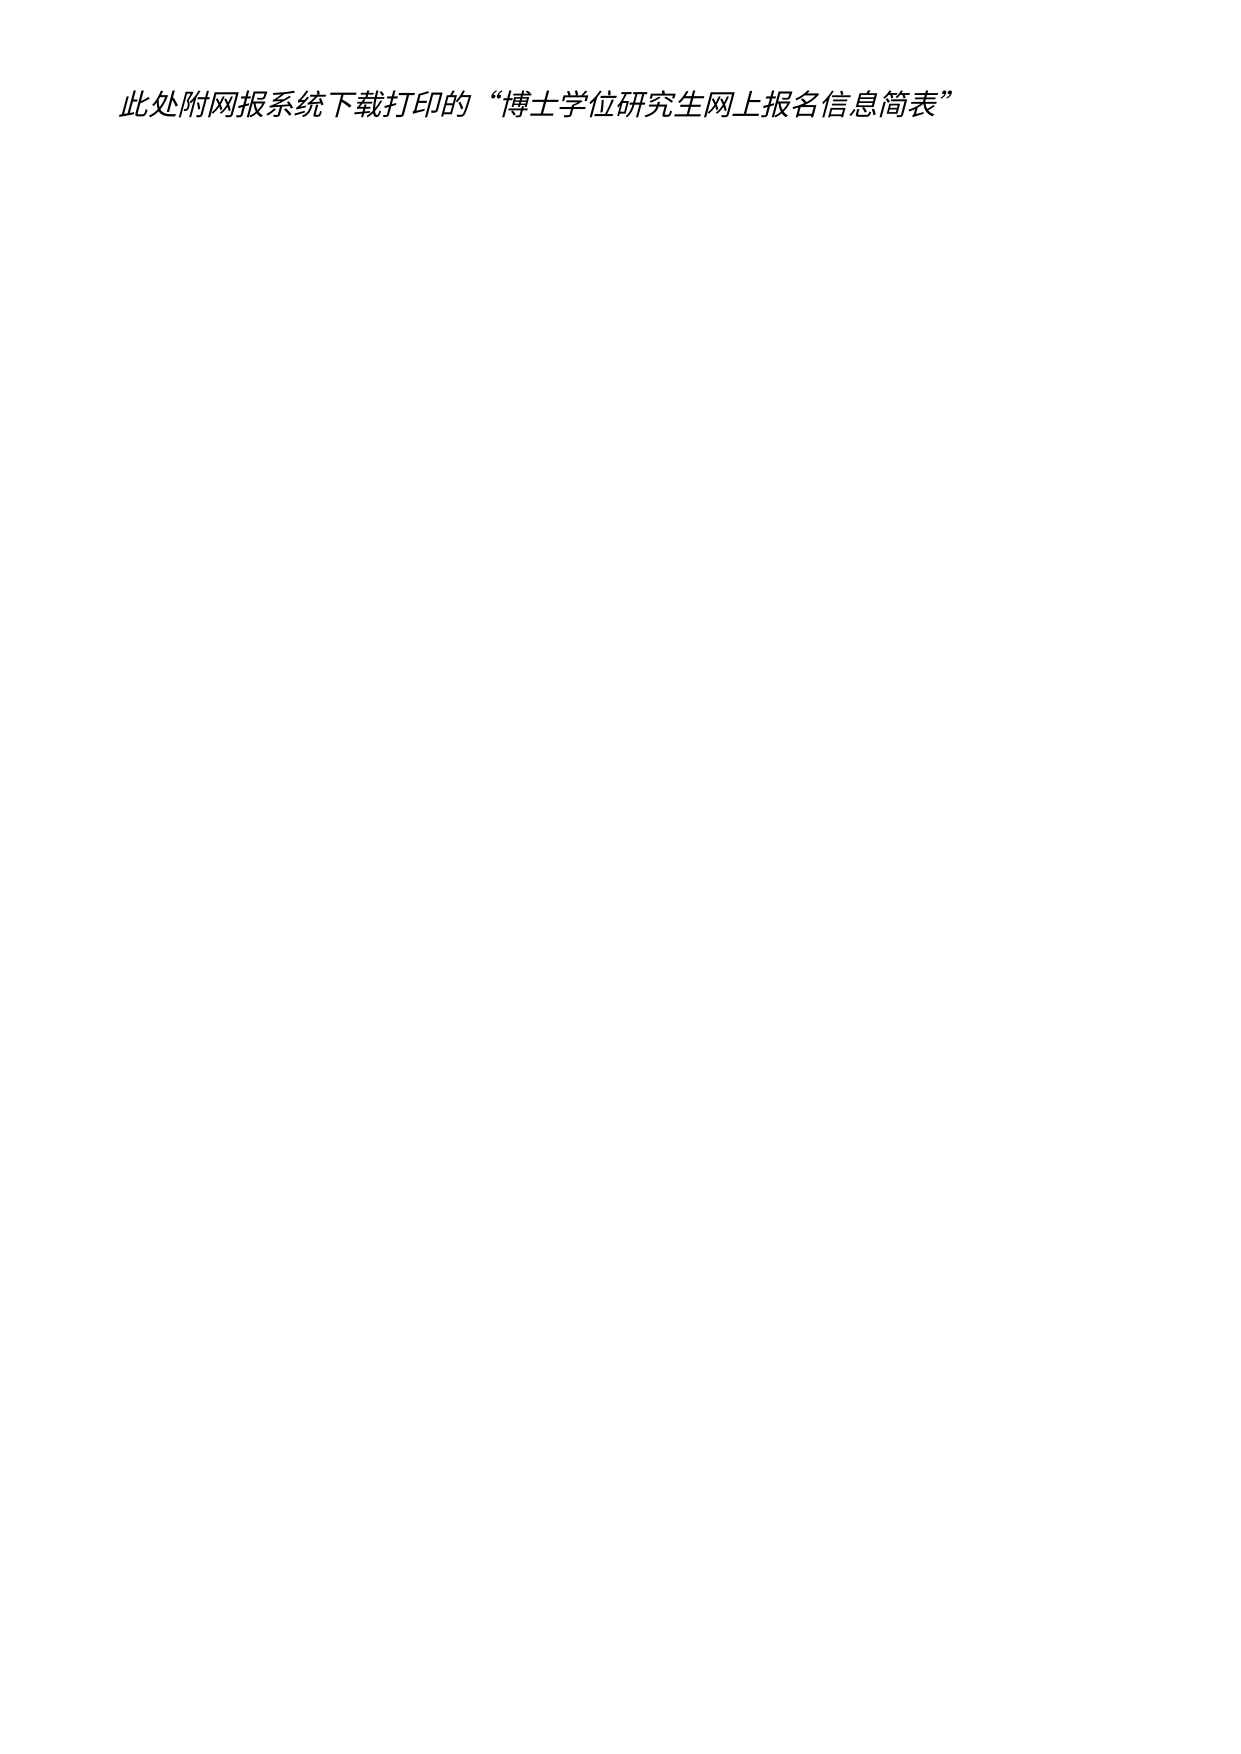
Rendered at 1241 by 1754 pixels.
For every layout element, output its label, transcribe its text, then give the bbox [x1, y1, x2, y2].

text 此处附网报系统下载打印的“博士学位研究生网上报名信息简表” [75, 82, 1165, 124]
